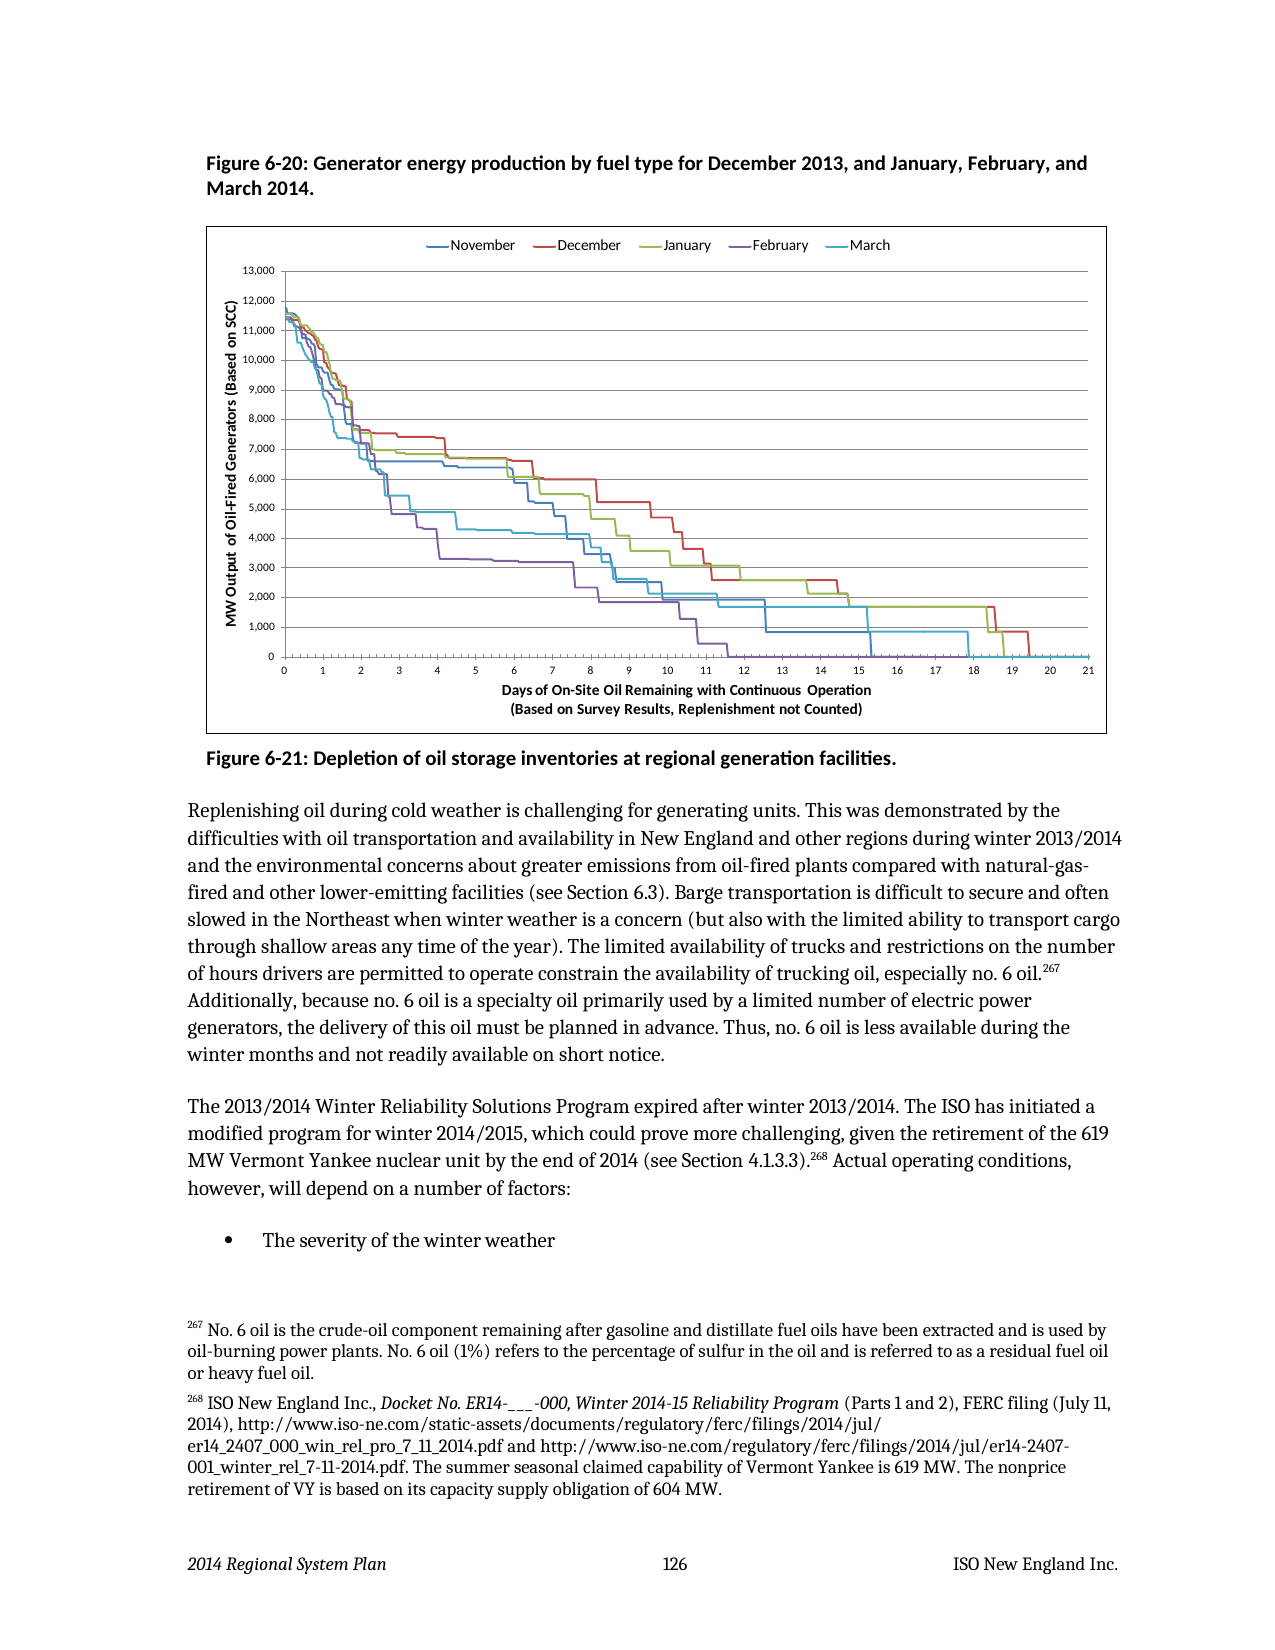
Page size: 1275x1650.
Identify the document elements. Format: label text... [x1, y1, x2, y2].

text Replenishing oil during cold weather is challenging for generating units. This was demonstrated by the difficulties with oil transportation and availability in New England and other regions during winter 2013/2014 and the environmental concerns about greater emissions from oil-fired plants compared with natural-gas-fired and other lower-emitting facilities (see Section 6.3). Barge transportation is difficult to secure and often slowed in the Northeast when winter weather is a concern (but also with the limited ability to transport cargo through shallow areas any time of the year). The limited availability of trucks and restrictions on the number of hours drivers are permitted to operate constrain the availability of trucking oil, especially no. 6 oil. Additionally, because no. 6 oil is a specialty oil primarily used by a limited number of electric power generators, the delivery of this oil must be planned in advance. Thus, no. 6 oil is less available during the winter months and not readily available on short notice. [187, 796, 1125, 1067]
list The severity of the winter weather [225, 1225, 1125, 1252]
